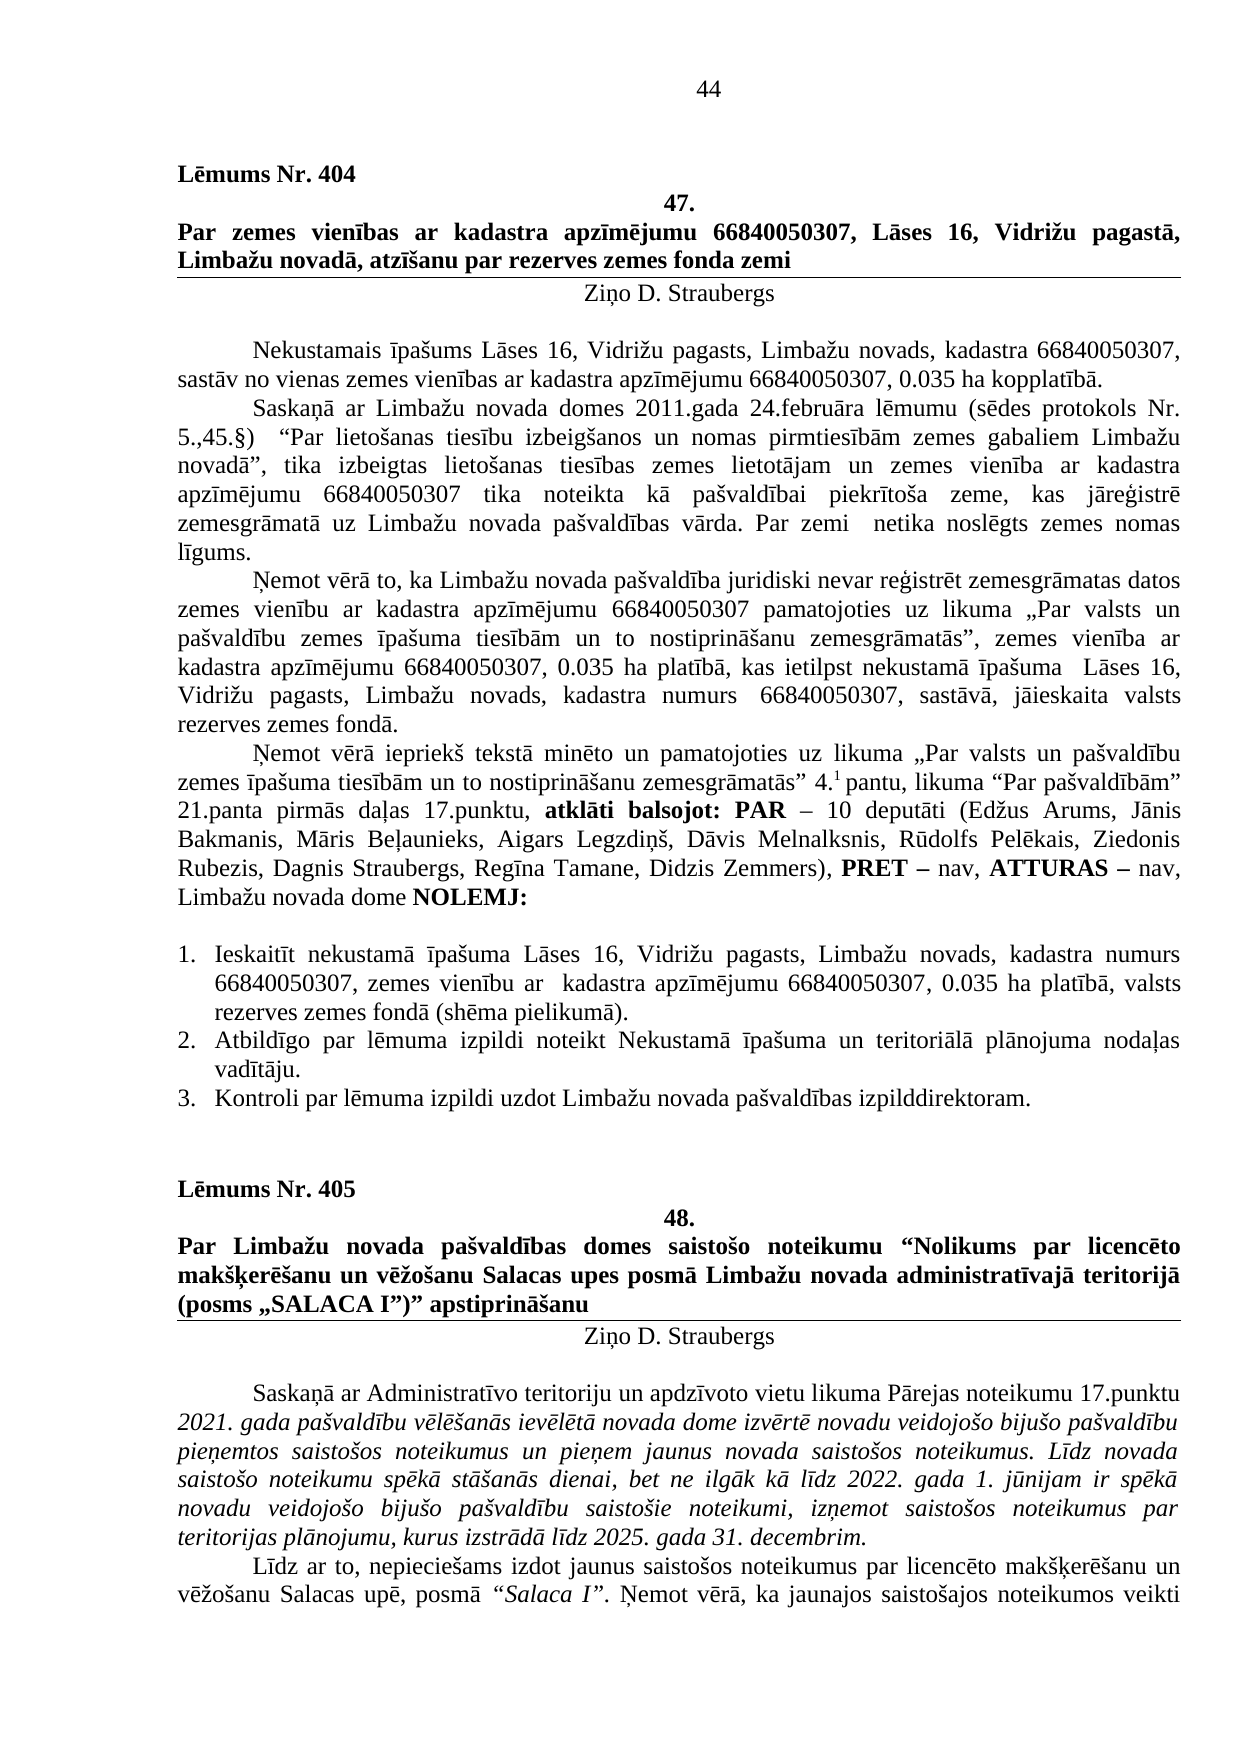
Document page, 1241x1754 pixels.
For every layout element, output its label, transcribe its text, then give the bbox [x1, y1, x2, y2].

text Ņemot vērā to, ka Limbažu novada pašvaldība juridiski nevar reģistrēt zemesgrāmatas datos zemes vienību ar kadastra apzīmējumu 66840050307 pamatojoties uz likuma „Par valsts un pašvaldību zemes īpašuma tiesībām un to nostiprināšanu zemesgrāmatās”, zemes vienība ar kadastra apzīmējumu 66840050307, 0.035 ha platībā, kas ietilpst nekustamā īpašuma Lāses 16, Vidrižu pagasts, Limbažu novads, kadastra numurs 66840050307, sastāvā, jāieskaita valsts rezerves zemes fondā. [177, 566, 1181, 738]
text 48. [177, 1203, 1181, 1231]
text Ņemot vērā iepriekš tekstā minēto un pamatojoties uz likuma „Par valsts un pašvaldību zemes īpašuma tiesībām un to nostiprināšanu zemesgrāmatās” 4.1 pantu, likuma “Par pašvaldībām” 21.panta pirmās daļas 17.punktu, atklāti balsojot: PAR – 10 deputāti (Edžus Arums, Jānis Bakmanis, Māris Beļaunieks, Aigars Legzdiņš, Dāvis Melnalksnis, Rūdolfs Pelēkais, Ziedonis Rubezis, Dagnis Straubergs, Regīna Tamane, Didzis Zemmers), PRET – nav, ATTURAS – nav, Limbažu novada dome NOLEMJ: [177, 738, 1181, 911]
text Ziņo D. Straubergs [177, 278, 1181, 307]
text Lēmums Nr. 405 [177, 1174, 1181, 1203]
text Par zemes vienības ar kadastra apzīmējumu 66840050307, Lāses 16, Vidrižu pagastā, Limbažu novadā, atzīšanu par rezerves zemes fonda zemi [177, 217, 1181, 277]
list Ieskaitīt nekustamā īpašuma Lāses 16, Vidrižu pagasts, Limbažu novads, kadastra numurs 66840050307, zemes vienību ar kadastra apzīmējumu 66840050307, 0.035 ha platībā, valsts rezerves zemes fondā (shēma pielikumā). [177, 939, 1181, 1026]
text Lēmums Nr. 404 [177, 159, 1181, 188]
text Saskaņā ar Administratīvo teritoriju un apdzīvoto vietu likuma Pārejas noteikumu 17.punktu 2021. gada pašvaldību vēlēšanās ievēlētā novada dome izvērtē novadu veidojošo bijušo pašvaldību pieņemtos saistošos noteikumus un pieņem jaunus novada saistošos noteikumus. Līdz novada saistošo noteikumu spēkā stāšanās dienai, bet ne ilgāk kā līdz 2022. gada 1. jūnijam ir spēkā novadu veidojošo bijušo pašvaldību saistošie noteikumi, izņemot saistošos noteikumus par teritorijas plānojumu, kurus izstrādā līdz 2025. gada 31. decembrim. [177, 1378, 1181, 1551]
text 47. [177, 188, 1181, 217]
text Nekustamais īpašums Lāses 16, Vidrižu pagasts, Limbažu novads, kadastra 66840050307, sastāv no vienas zemes vienības ar kadastra apzīmējumu 66840050307, 0.035 ha kopplatībā. [177, 336, 1181, 393]
list Atbildīgo par lēmuma izpildi noteikt Nekustamā īpašuma un teritoriālā plānojuma nodaļas vadītāju. [177, 1026, 1181, 1083]
text Saskaņā ar Limbažu novada domes 2011.gada 24.februāra lēmumu (sēdes protokols Nr. 5.,45.§) “Par lietošanas tiesību izbeigšanos un nomas pirmtiesībām zemes gabaliem Limbažu novadā”, tika izbeigtas lietošanas tiesības zemes lietotājam un zemes vienība ar kadastra apzīmējumu 66840050307 tika noteikta kā pašvaldībai piekrītoša zeme, kas jāreģistrē zemesgrāmatā uz Limbažu novada pašvaldības vārda. Par zemi netika noslēgts zemes nomas līgums. [177, 393, 1181, 566]
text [177, 1551, 1181, 1608]
text Par Limbažu novada pašvaldības domes saistošo noteikumu “Nolikums par licencēto makšķerēšanu un vēžošanu Salacas upes posmā Limbažu novada administratīvajā teritorijā (posms „SALACA I”)” apstiprināšanu [177, 1231, 1181, 1320]
list Kontroli par lēmuma izpildi uzdot Limbažu novada pašvaldības izpilddirektoram. [177, 1083, 1181, 1112]
text Ziņo D. Straubergs [177, 1321, 1181, 1349]
